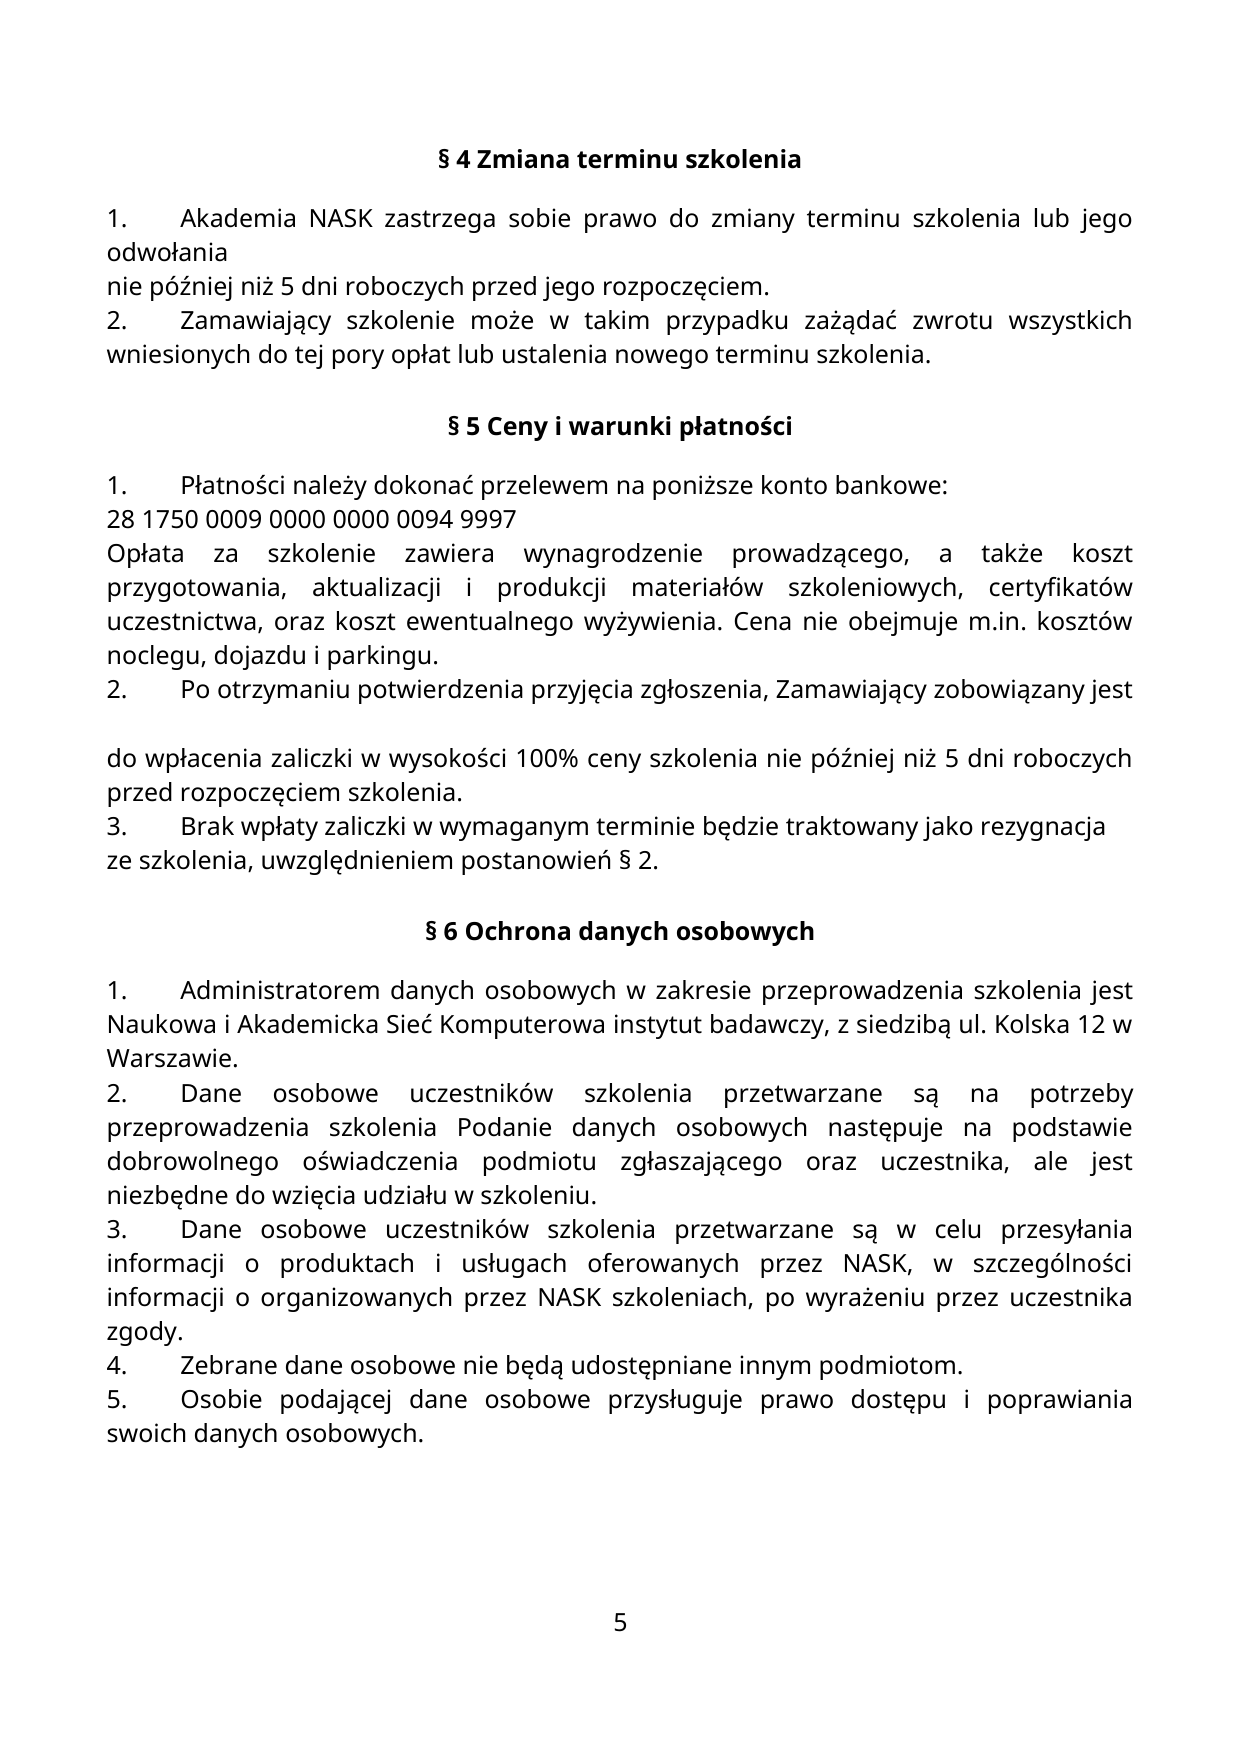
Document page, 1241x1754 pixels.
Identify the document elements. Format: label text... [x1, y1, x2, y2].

list Akademia NASK zastrzega sobie prawo do zmiany terminu szkolenia lub jego odwołania nie później niż 5 dni roboczych przed jego rozpoczęciem. [106, 201, 1134, 303]
list Osobie podającej dane osobowe przysługuje prawo dostępu i poprawiania swoich danych osobowych. [106, 1382, 1134, 1450]
list Dane osobowe uczestników szkolenia przetwarzane są w celu przesyłania informacji o produktach i usługach oferowanych przez NASK, w szczególności informacji o organizowanych przez NASK szkoleniach, po wyrażeniu przez uczestnika zgody. [106, 1211, 1134, 1348]
subtitle § 5 Ceny i warunki płatności [106, 409, 1134, 443]
list Administratorem danych osobowych w zakresie przeprowadzenia szkolenia jest Naukowa i Akademicka Sieć Komputerowa instytut badawczy, z siedzibą ul. Kolska 12 w Warszawie. [106, 973, 1134, 1075]
text 28 1750 0009 0000 0000 0094 9997 Opłata za szkolenie zawiera wynagrodzenie prowadzącego, a także koszt przygotowania, aktualizacji i produkcji materiałów szkoleniowych, certyfikatów uczestnictwa, oraz koszt ewentualnego wyżywienia. Cena nie obejmuje m.in. kosztów noclegu, dojazdu i parkingu. [106, 502, 1134, 672]
subtitle § 6 Ochrona danych osobowych [106, 914, 1134, 948]
subtitle § 4 Zmiana terminu szkolenia [106, 142, 1134, 176]
list Dane osobowe uczestników szkolenia przetwarzane są na potrzeby przeprowadzenia szkolenia Podanie danych osobowych następuje na podstawie dobrowolnego oświadczenia podmiotu zgłaszającego oraz uczestnika, ale jest niezbędne do wzięcia udziału w szkoleniu. [106, 1075, 1134, 1211]
list Zamawiający szkolenie może w takim przypadku zażądać zwrotu wszystkich wniesionych do tej pory opłat lub ustalenia nowego terminu szkolenia. [106, 303, 1134, 371]
list Po otrzymaniu potwierdzenia przyjęcia zgłoszenia, Zamawiający zobowiązany jest do wpłacenia zaliczki w wysokości 100% ceny szkolenia nie później niż 5 dni roboczych przed rozpoczęciem szkolenia. [106, 672, 1134, 808]
list Brak wpłaty zaliczki w wymaganym terminie będzie traktowany jako rezygnacja ze szkolenia, uwzględnieniem postanowień § 2. [106, 808, 1134, 876]
list Zebrane dane osobowe nie będą udostępniane innym podmiotom. [106, 1348, 1134, 1382]
list Płatności należy dokonać przelewem na poniższe konto bankowe: [106, 468, 1134, 502]
